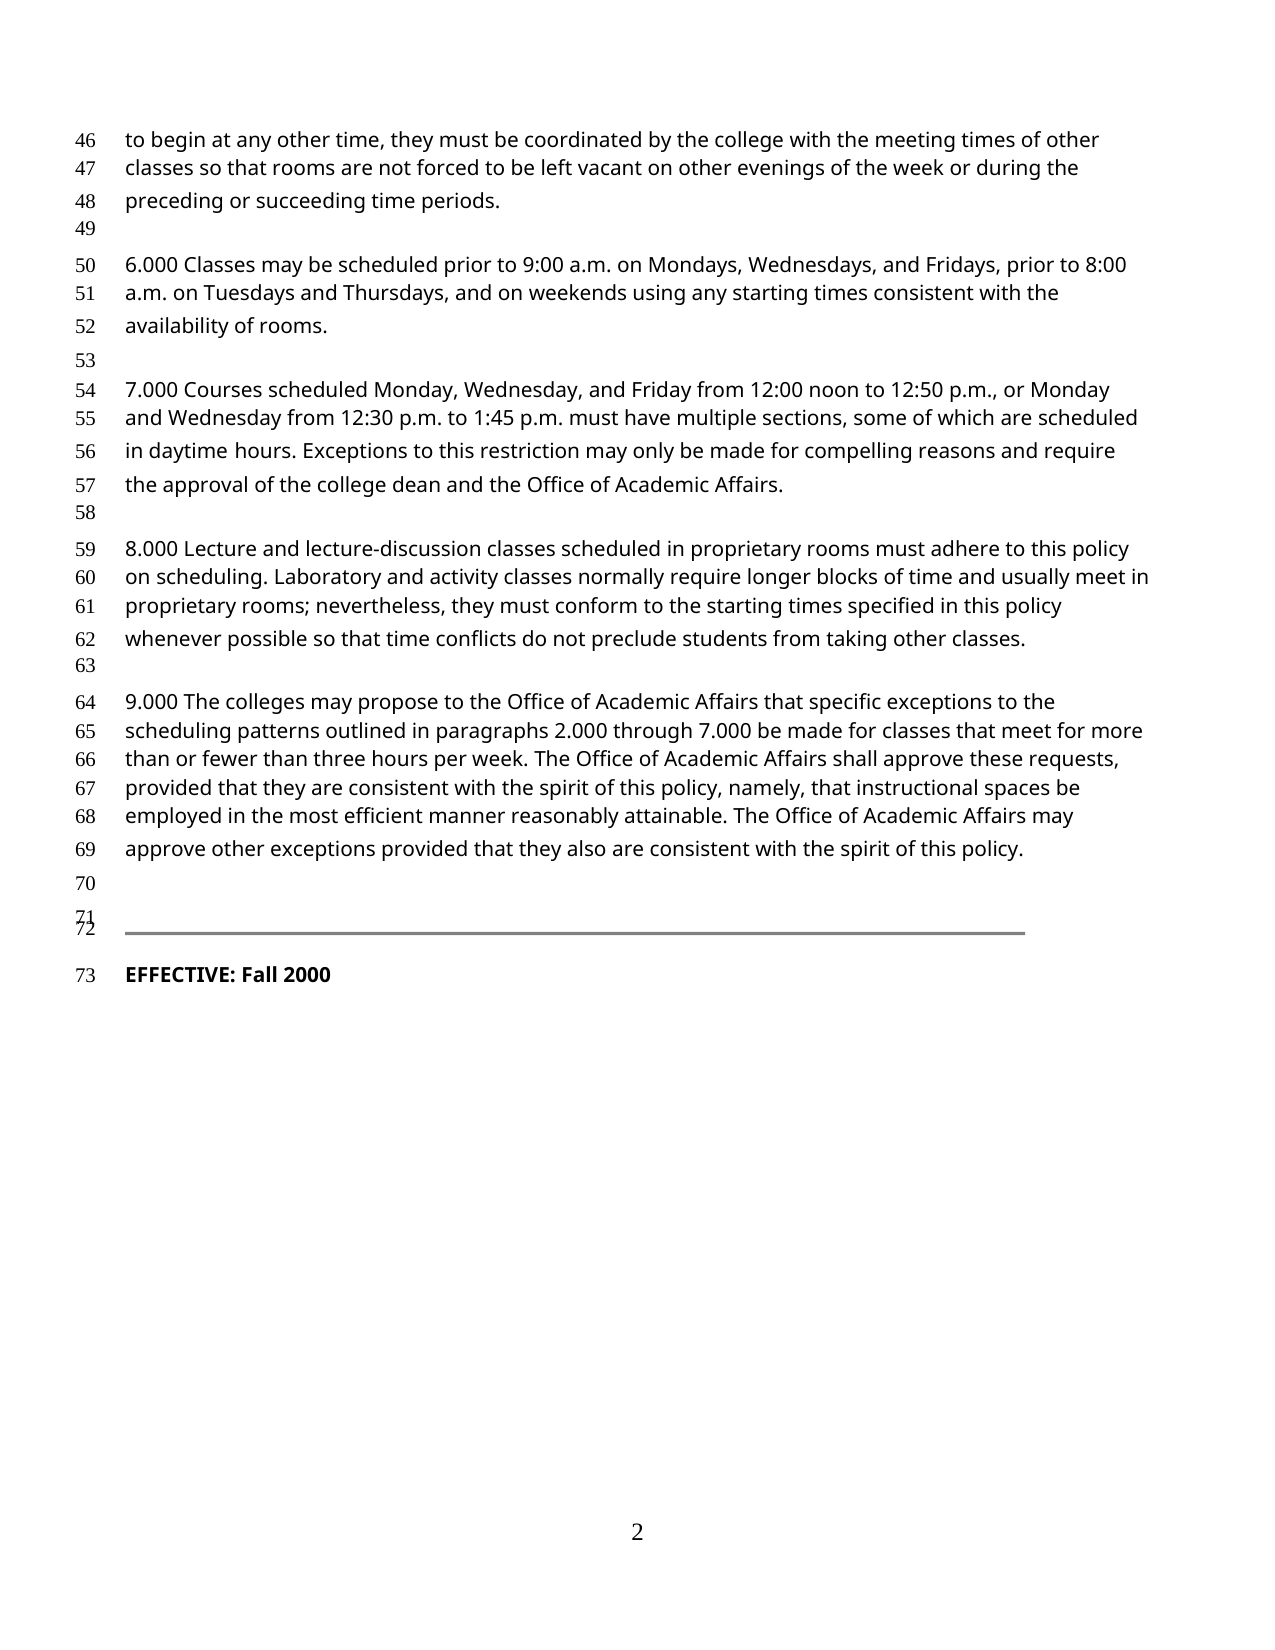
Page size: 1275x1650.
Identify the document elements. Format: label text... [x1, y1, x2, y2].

text 9.000 The colleges may propose to the Office of Academic Affairs that specific exceptions to the scheduling patterns outlined in paragraphs 2.000 through 7.000 be made for classes that meet for more than or fewer than three hours per week. The Office of Academic Affairs shall approve these requests, provided that they are consistent with the spirit of this policy, namely, that instructional spaces be employed in the most efficient manner reasonably attainable. The Office of Academic Affairs may approve other exceptions provided that they also are consistent with the spirit of this policy. [125, 687, 1150, 932]
text 6.000 Classes may be scheduled prior to 9:00 a.m. on Mondays, Wednesdays, and Fridays, prior to 8:00 a.m. on Tuesdays and Thursdays, and on weekends using any starting times consistent with the availability of rooms. [125, 250, 1150, 341]
text 8.000 Lecture and lecture-discussion classes scheduled in proprietary rooms must adhere to this policy on scheduling. Laboratory and activity classes normally require longer blocks of time and usually meet in proprietary rooms; nevertheless, they must conform to the starting times specified in this policy whenever possible so that time conflicts do not preclude students from taking other classes. [125, 534, 1150, 653]
text 7.000 Courses scheduled Monday, Wednesday, and Friday from 12:00 noon to 12:50 p.m., or Monday and Wednesday from 12:30 p.m. to 1:45 p.m. must have multiple sections, some of which are scheduled in daytime hours. Exceptions to this restriction may only be made for compelling reasons and require the approval of the college dean and the Office of Academic Affairs. [125, 341, 1150, 500]
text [125, 125, 1150, 216]
text EFFECTIVE: Fall 2000 [125, 961, 1150, 989]
